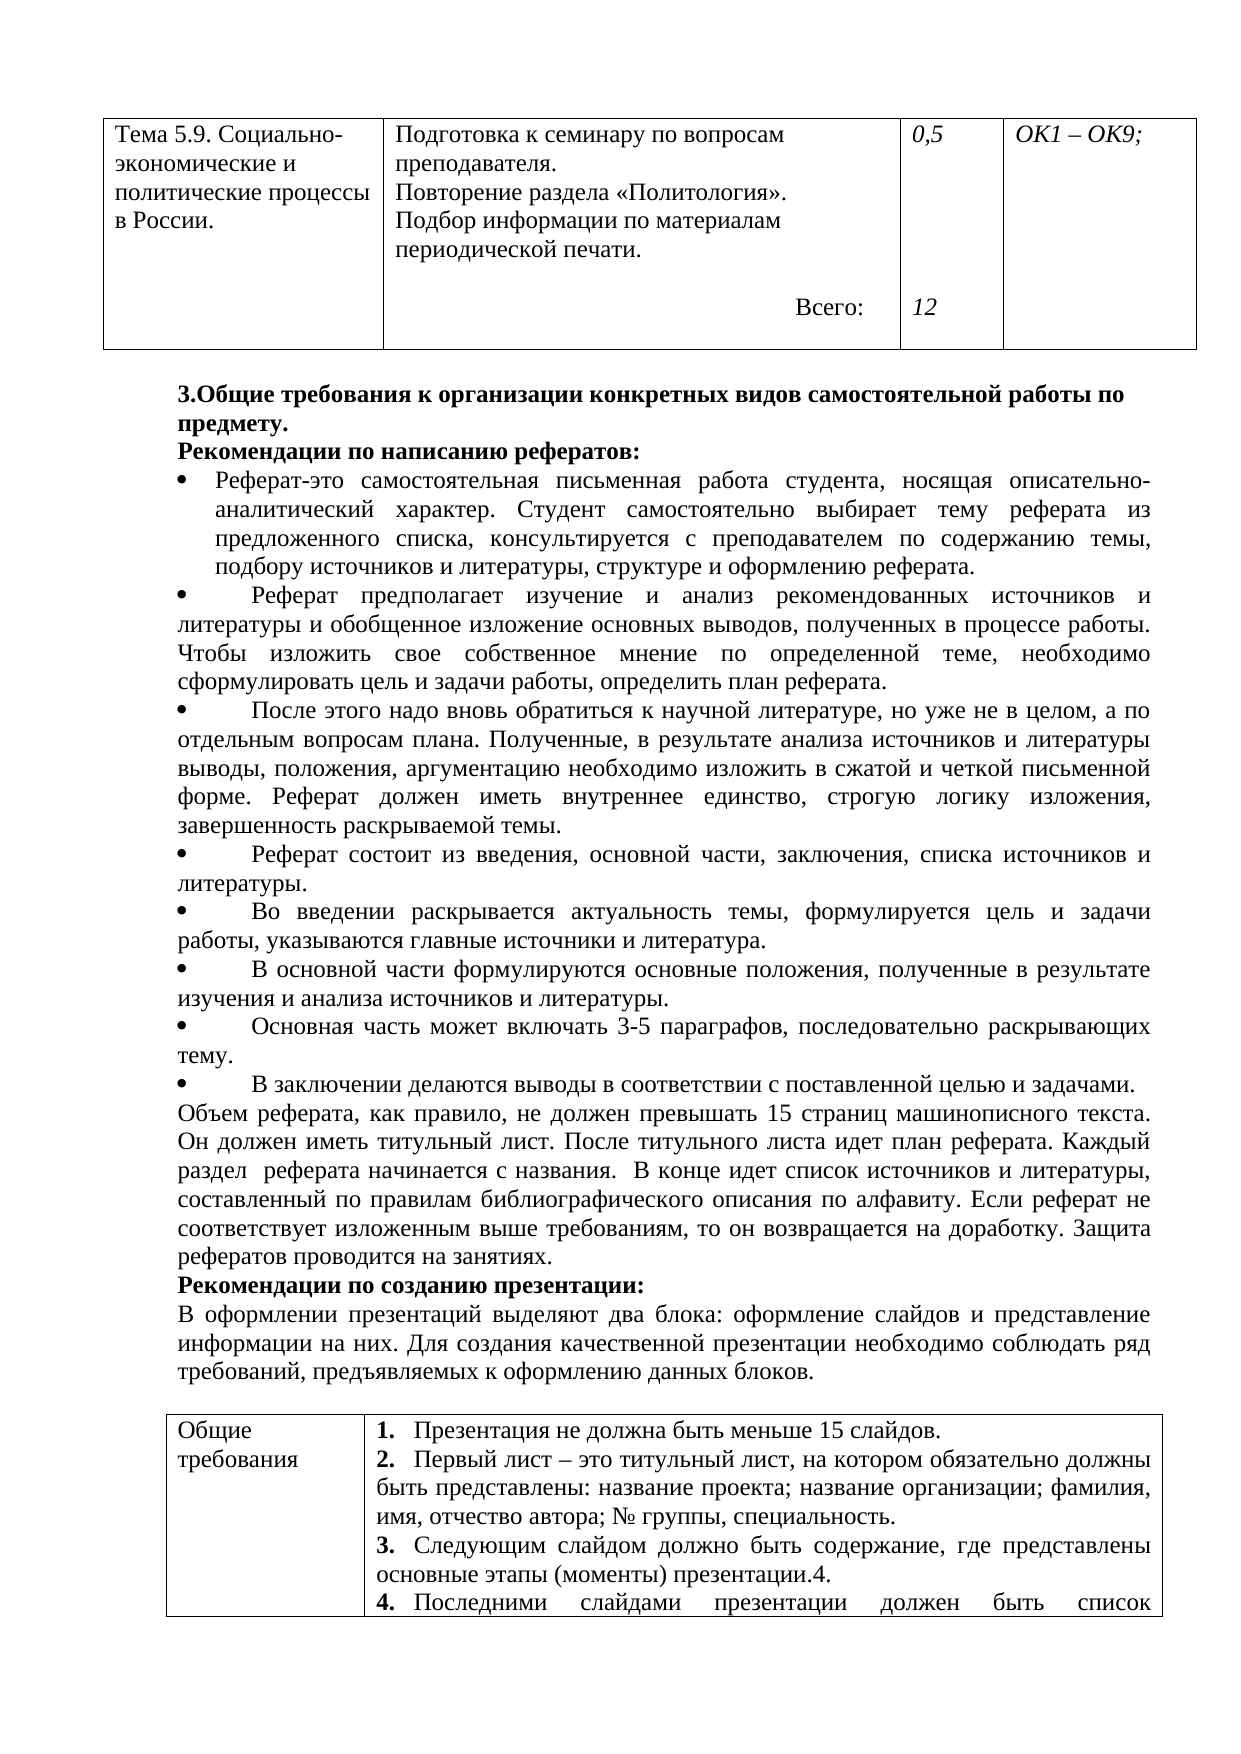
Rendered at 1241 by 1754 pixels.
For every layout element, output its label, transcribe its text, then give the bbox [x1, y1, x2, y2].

text 3.Общие требования к организации конкретных видов самостоятельной работы по предмету. [177, 379, 1152, 436]
list Реферат предполагает изучение и анализ рекомендованных источников и литературы и обобщенное изложение основных выводов, полученных в процессе работы. Чтобы изложить свое собственное мнение по определенной теме, необходимо сформулировать цель и задачи работы, определить план реферата. [177, 580, 1152, 695]
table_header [365, 1415, 1162, 1616]
text В оформлении презентаций выделяют два блока: оформление слайдов и представление информации на них. Для создания качественной презентации необходимо соблюдать ряд требований, предъявляемых к оформлению данных блоков. [177, 1299, 1152, 1385]
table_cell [384, 119, 900, 349]
list В заключении делаются выводы в соответствии с поставленной целью и задачами. [177, 1069, 1152, 1098]
table_header Общие требования [167, 1415, 364, 1616]
list Объем реферата, как правило, не должен превышать 15 страниц машинописного текста. Он должен иметь титульный лист. После титульного листа идет план реферата. Каждый раздел реферата начинается с названия. В конце идет список источников и литературы, составленный по правилам библиографического описания по алфавиту. Если реферат не соответствует изложенным выше требованиям, то он возвращается на доработку. Защита рефератов проводится на занятиях. [177, 1098, 1152, 1270]
list Основная часть может включать 3-5 параграфов, последовательно раскрывающих тему. [177, 1011, 1152, 1069]
list Реферат-это самостоятельная письменная работа студента, носящая описательно-аналитический характер. Студент самостоятельно выбирает тему реферата из предложенного списка, консультируется с преподавателем по содержанию темы, подбору источников и литературы, структуре и оформлению реферата. [177, 465, 1152, 580]
list Рекомендации по написанию рефератов: [177, 436, 1152, 465]
list В основной части формулируются основные положения, полученные в результате изучения и анализа источников и литературы. [177, 954, 1152, 1011]
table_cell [1004, 119, 1196, 349]
list Во введении раскрывается актуальность темы, формулируется цель и задачи работы, указываются главные источники и литература. [177, 896, 1152, 954]
text Рекомендации по созданию презентации: [177, 1270, 1152, 1299]
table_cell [901, 119, 1003, 349]
list После этого надо вновь обратиться к научной литературе, но уже не в целом, а по отдельным вопросам плана. Полученные, в результате анализа источников и литературы выводы, положения, аргументацию необходимо изложить в сжатой и четкой письменной форме. Реферат должен иметь внутреннее единство, строгую логику изложения, завершенность раскрываемой темы. [177, 695, 1152, 839]
list Реферат состоит из введения, основной части, заключения, списка источников и литературы. [177, 839, 1152, 896]
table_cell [104, 119, 383, 349]
